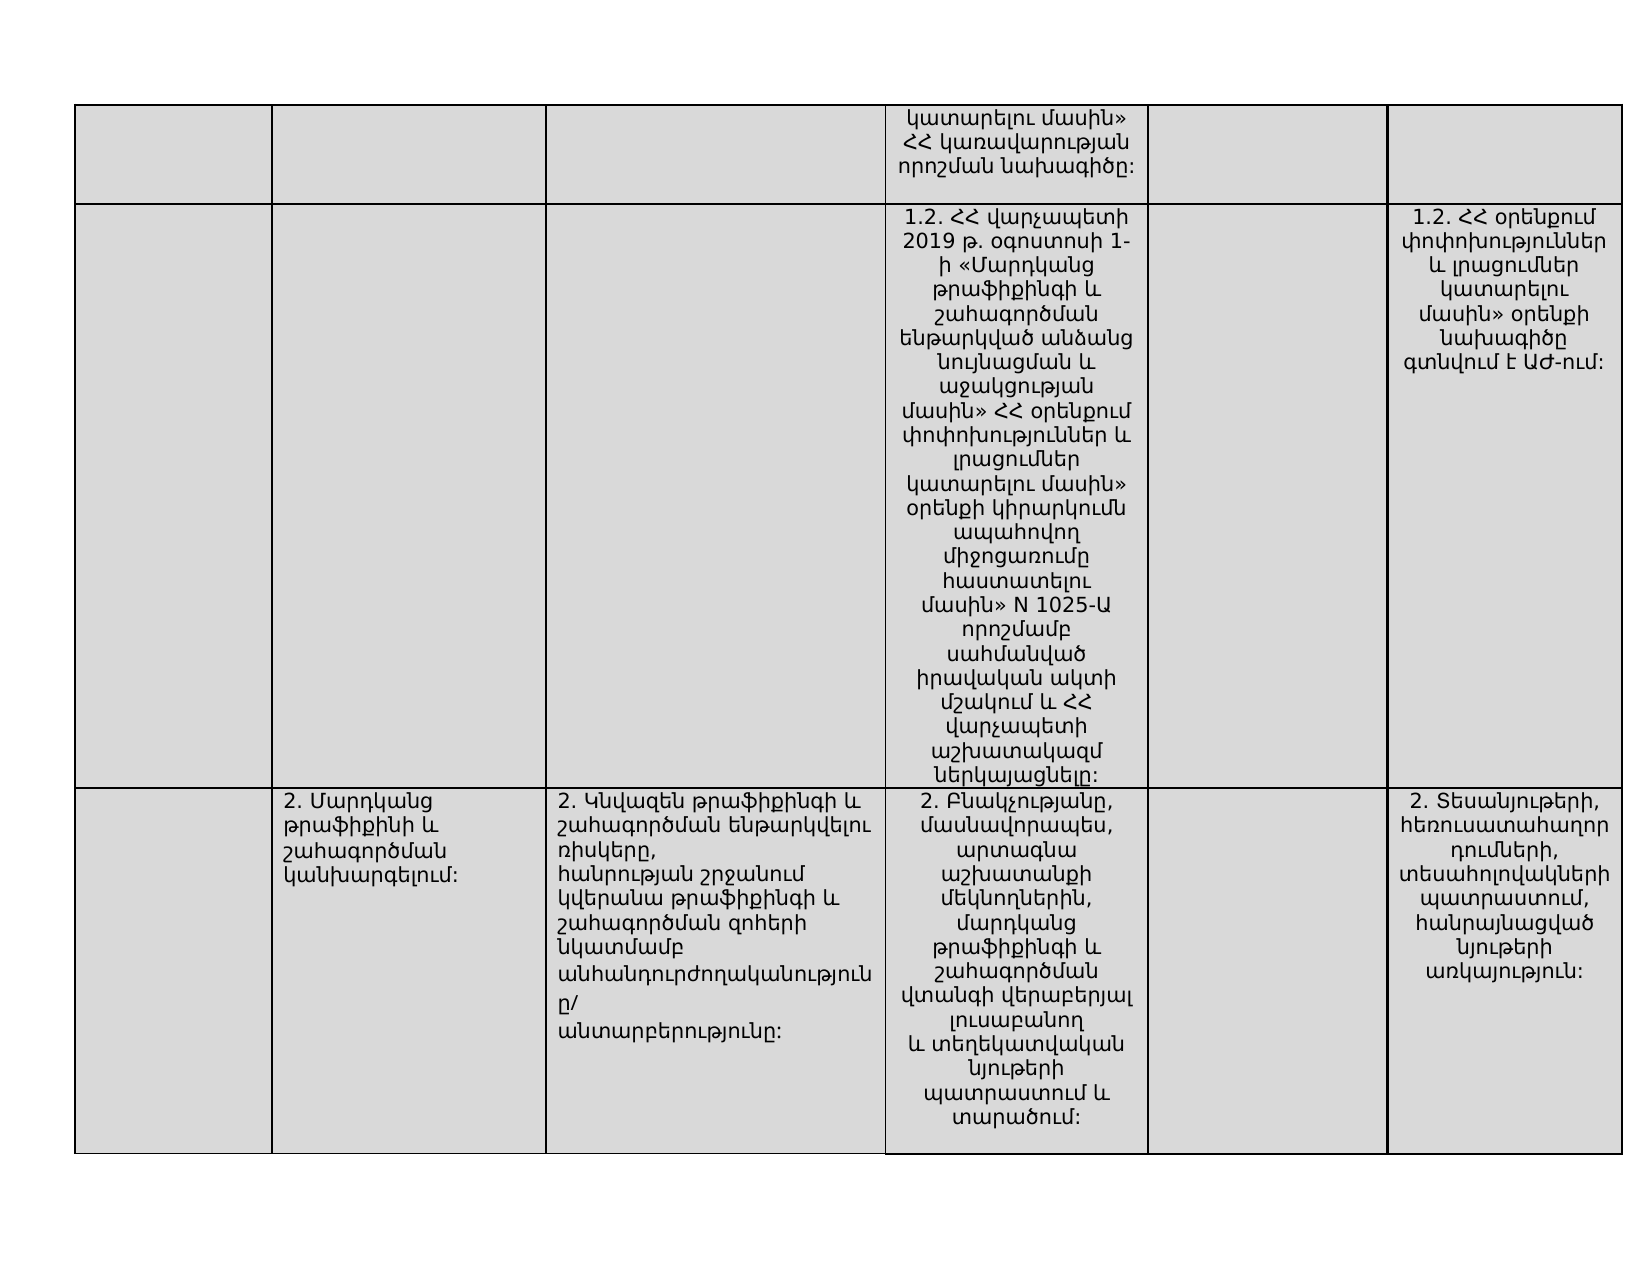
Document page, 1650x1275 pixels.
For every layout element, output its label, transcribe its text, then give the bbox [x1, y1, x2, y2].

table_cell [273, 205, 545, 787]
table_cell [76, 106, 271, 203]
table_cell [76, 789, 271, 1153]
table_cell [1389, 106, 1621, 203]
table_cell 1.2. ՀՀ օրենքում փոփոխություններ և լրացումներ կատարելու մասին» օրենքի նախագիծը գտնվում է ԱԺ-ում: [1389, 205, 1621, 787]
table_cell [547, 205, 885, 787]
table_cell [1149, 789, 1386, 1153]
table_cell 1.2. ՀՀ վարչապետի 2019 թ. օգոստոսի 1-ի «Մարդկանց թրաֆիքինգի և շահագործման ենթարկված անձանց նույնացման և աջակցության մասին» ՀՀ օրենքում փոփոխություններ և լրացումներ կատարելու մասին» օրենքի կիրարկումն ապահովող միջոցառումը հաստատելու մասին» N 1025-Ա որոշմամբ սահմանված իրավական ակտի մշակում և ՀՀ վարչապետի աշխատակազմ ներկայացնելը: [886, 205, 1147, 787]
table_cell [1149, 205, 1386, 787]
table_cell [76, 205, 271, 787]
table_cell 2. Մարդկանց թրաֆիքինի և շահագործման կանխարգելում: [273, 789, 545, 1153]
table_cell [273, 106, 545, 203]
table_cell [886, 106, 1147, 203]
table_cell 2. Տեսանյութերի, հեռուսատահաղորդումների, տեսահոլովակների պատրաստում, հանրայնացված նյութերի առկայություն: [1389, 789, 1621, 1153]
table_cell 2. Կնվազեն թրաֆիքինգի և շահագործման ենթարկվելու ռիսկերը, հանրության շրջանում կվերանա թրաֆիքինգի և շահագործման զոհերի նկատմամբ անհանդուրժողականությունը/ անտարբերությունը: [547, 789, 885, 1153]
table_cell [1149, 106, 1386, 203]
table_cell 2. Բնակչությանը, մասնավորապես, արտագնա աշխատանքի մեկնողներին, մարդկանց թրաֆիքինգի և շահագործման վտանգի վերաբերյալ լուսաբանող և տեղեկատվական նյութերի պատրաստում և տարածում: [886, 789, 1147, 1153]
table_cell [547, 106, 885, 203]
